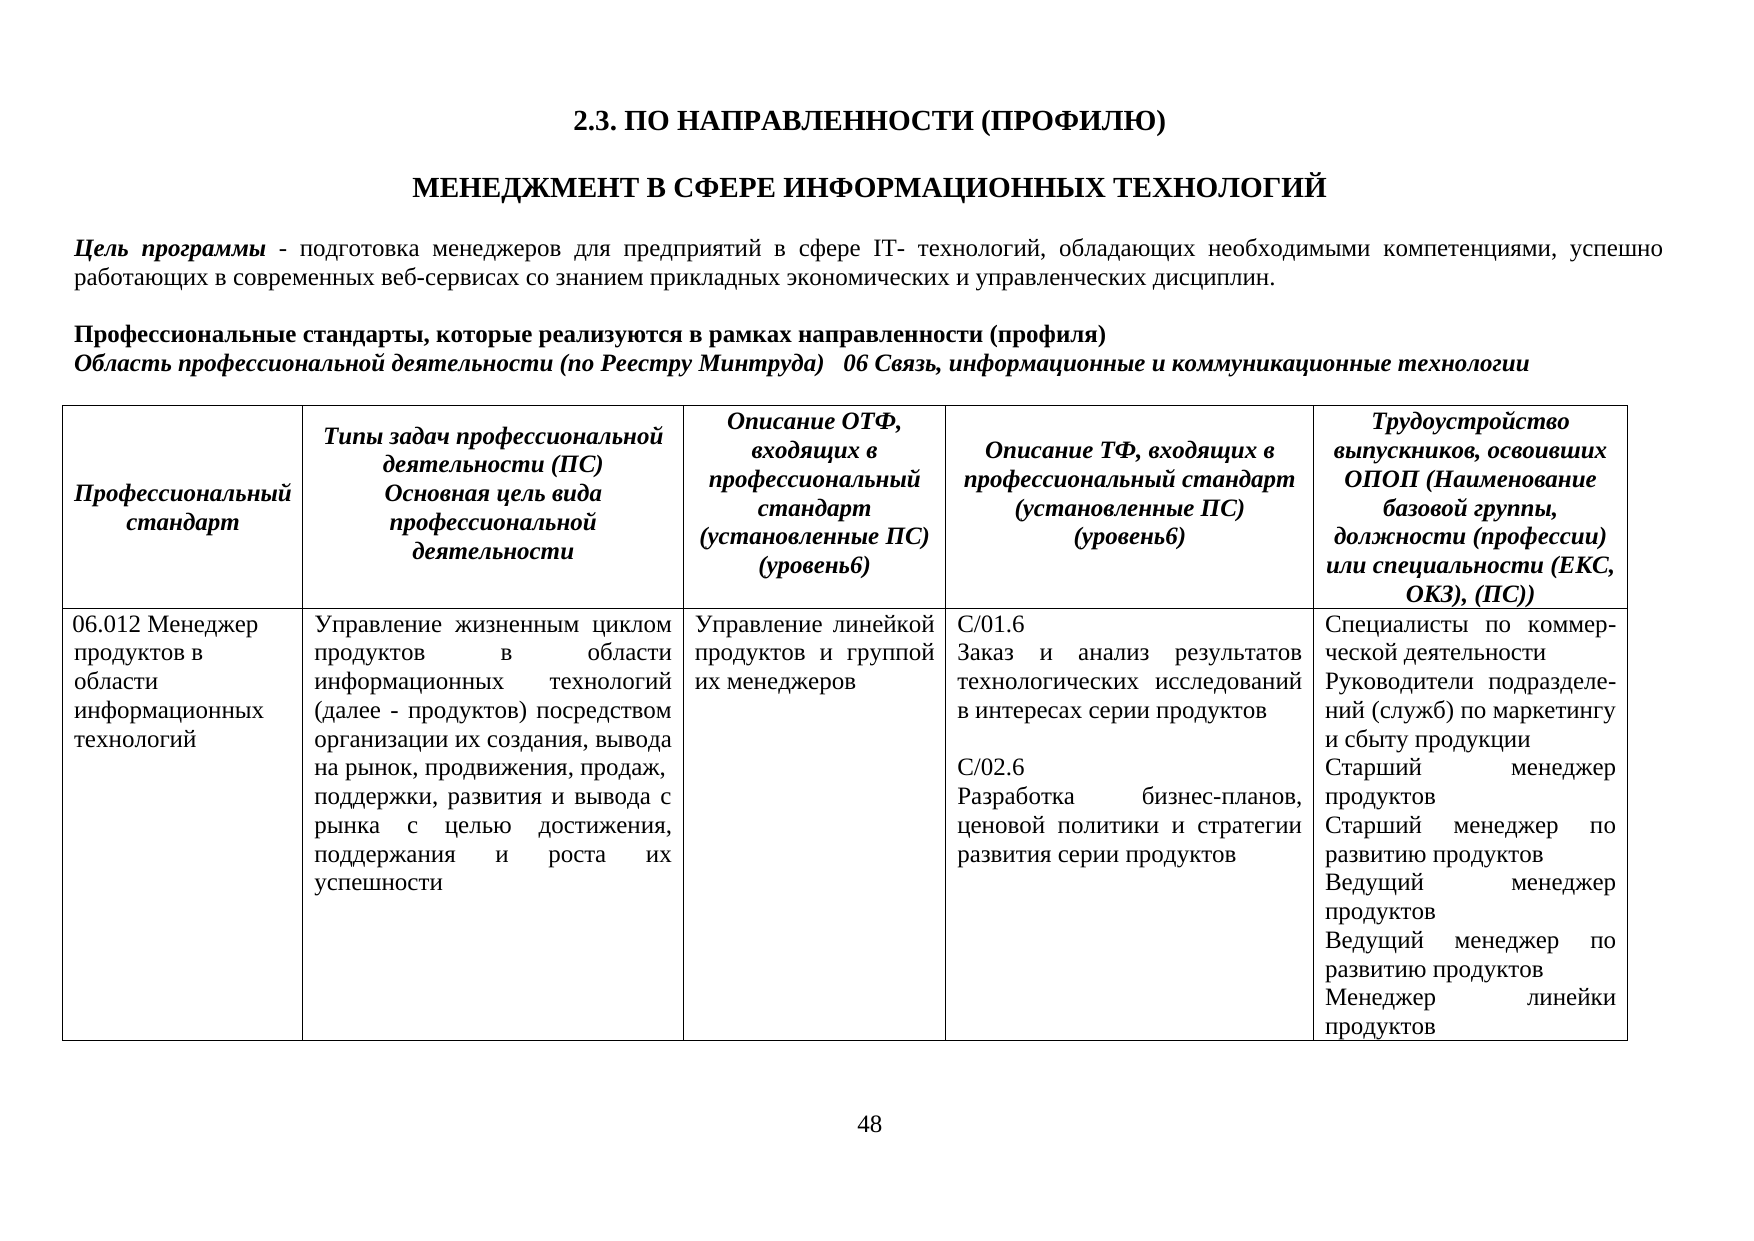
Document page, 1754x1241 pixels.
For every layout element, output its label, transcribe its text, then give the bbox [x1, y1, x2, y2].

text 2.3. ПО НАПРАВЛЕННОСТИ (ПРОФИЛЮ) [74, 103, 1665, 137]
text Цель программы - подготовка менеджеров для предприятий в сфере IT- технологий, обладающих необходимыми компетенциями, успешно работающих в современных веб-сервисах со знанием прикладных экономических и управленческих дисциплин. [74, 233, 1665, 290]
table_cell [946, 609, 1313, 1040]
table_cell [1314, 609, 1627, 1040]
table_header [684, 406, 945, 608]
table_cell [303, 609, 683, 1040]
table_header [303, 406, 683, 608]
text Область профессиональной деятельности (по Реестру Минтруда) 06 Связь, информационные и коммуникационные технологии [74, 348, 1665, 377]
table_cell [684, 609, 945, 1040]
text Профессиональные стандарты, которые реализуются в рамках направленности (профиля) [74, 319, 1665, 348]
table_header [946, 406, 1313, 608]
text МЕНЕДЖМЕНТ В СФЕРЕ ИНФОРМАЦИОННЫХ ТЕХНОЛОГИЙ [74, 171, 1665, 204]
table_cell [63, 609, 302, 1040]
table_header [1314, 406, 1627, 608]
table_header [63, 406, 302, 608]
